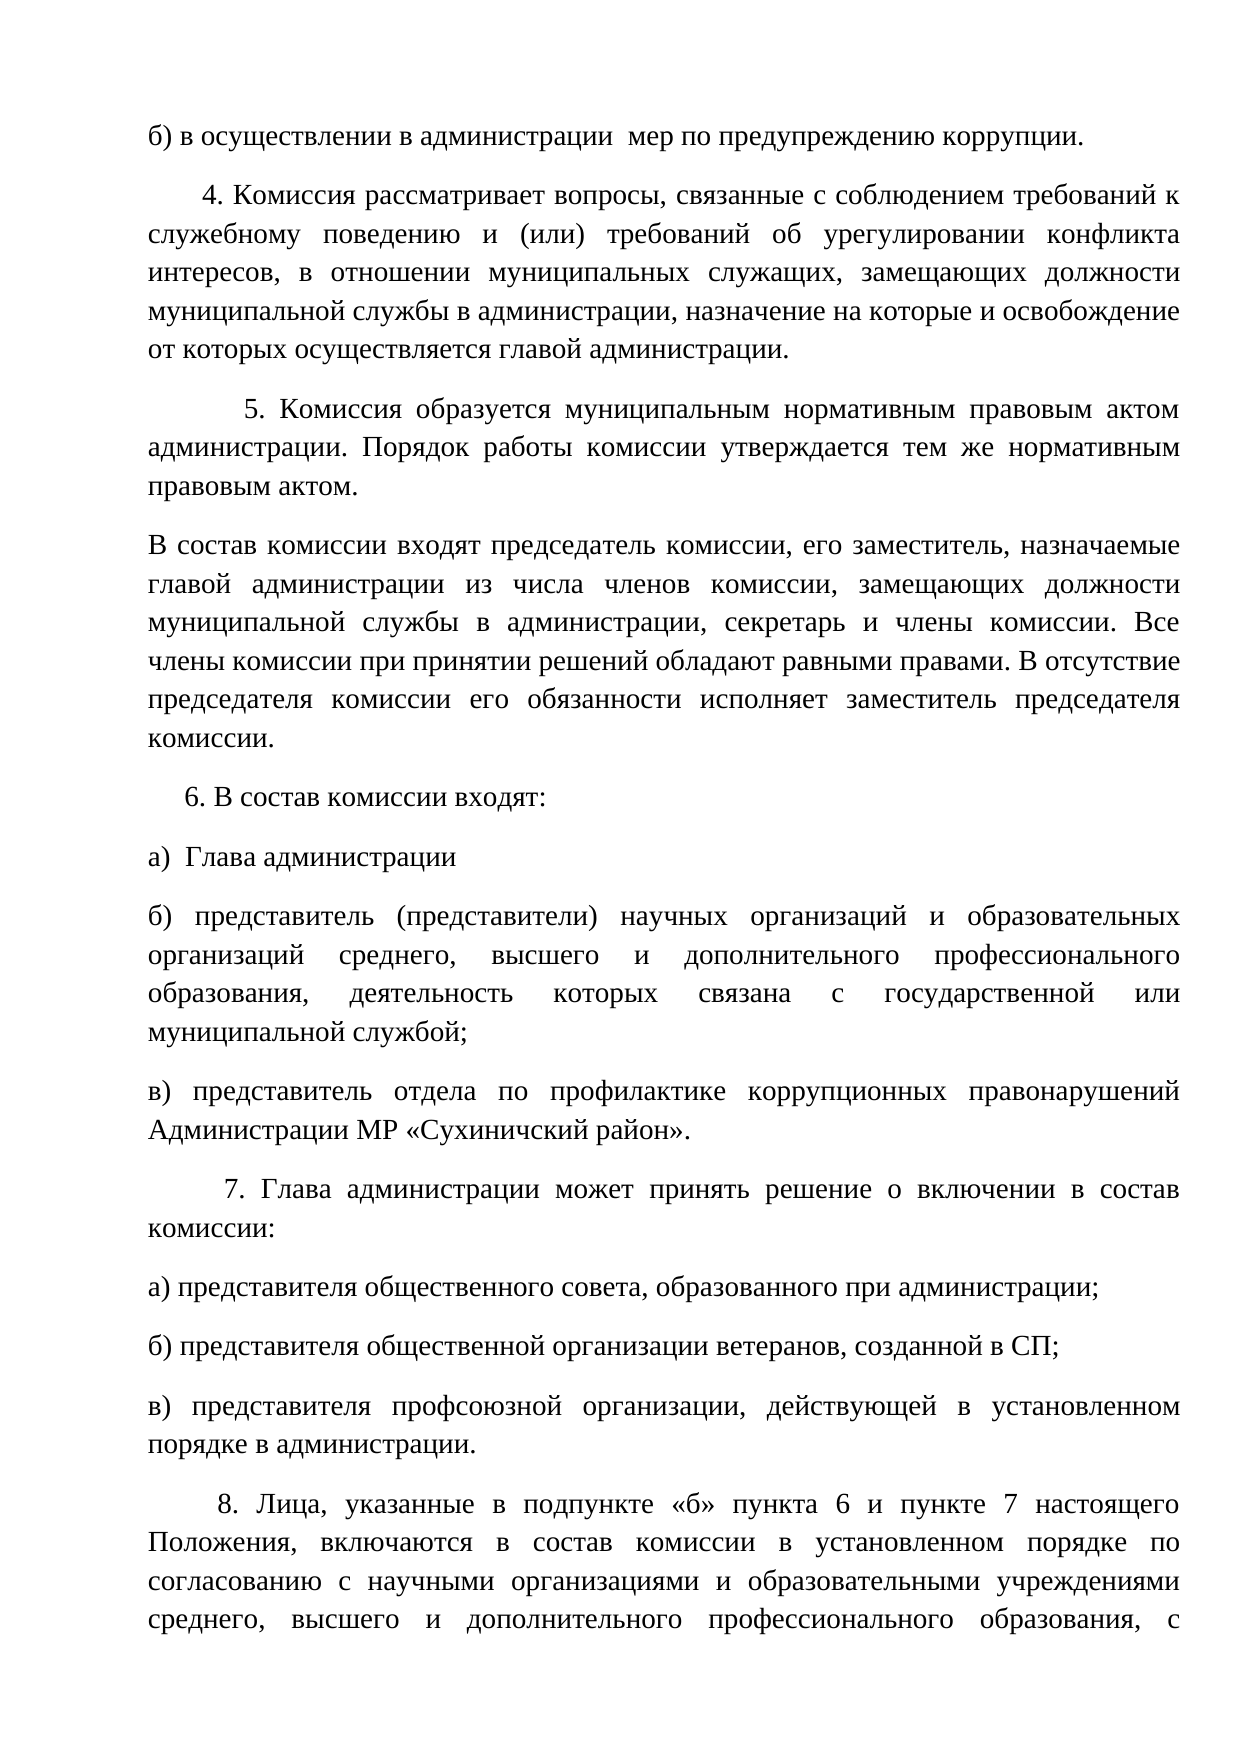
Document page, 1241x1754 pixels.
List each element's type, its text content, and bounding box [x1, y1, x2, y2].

text а) представителя общественного совета, образованного при администрации; [148, 1269, 1181, 1303]
text б) представителя общественной организации ветеранов, созданной в СП; [148, 1328, 1181, 1362]
text а) Глава администрации [148, 839, 1181, 872]
text 7. Глава администрации может принять решение о включении в состав комиссии: [148, 1171, 1181, 1243]
text 5. Комиссия образуется муниципальным нормативным правовым актом администрации. Порядок работы комиссии утверждается тем же нормативным правовым актом. [148, 391, 1181, 502]
text 4. Комиссия рассматривает вопросы, связанные с соблюдением требований к служебному поведению и (или) требований об урегулировании конфликта интересов, в отношении муниципальных служащих, замещающих должности муниципальной службы в администрации, назначение на которые и освобождение от которых осуществляется главой администрации. [148, 177, 1181, 365]
text б) представитель (представители) научных организаций и образовательных организаций среднего, высшего и дополнительного профессионального образования, деятельность которых связана с государственной или муниципальной службой; [148, 898, 1181, 1047]
text в) представитель отдела по профилактике коррупционных правонарушений Администрации МР «Сухиничский район». [148, 1073, 1181, 1145]
text б) в осуществлении в администрации мер по предупреждению коррупции. [148, 118, 1181, 152]
text В состав комиссии входят председатель комиссии, его заместитель, назначаемые главой администрации из числа членов комиссии, замещающих должности муниципальной службы в администрации, секретарь и члены комиссии. Все члены комиссии при принятии решений обладают равными правами. В отсутствие председателя комиссии его обязанности исполняет заместитель председателя комиссии. [148, 527, 1181, 754]
text 6. В состав комиссии входят: [148, 779, 1181, 813]
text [148, 1486, 1181, 1635]
text в) представителя профсоюзной организации, действующей в установленном порядке в администрации. [148, 1388, 1181, 1460]
